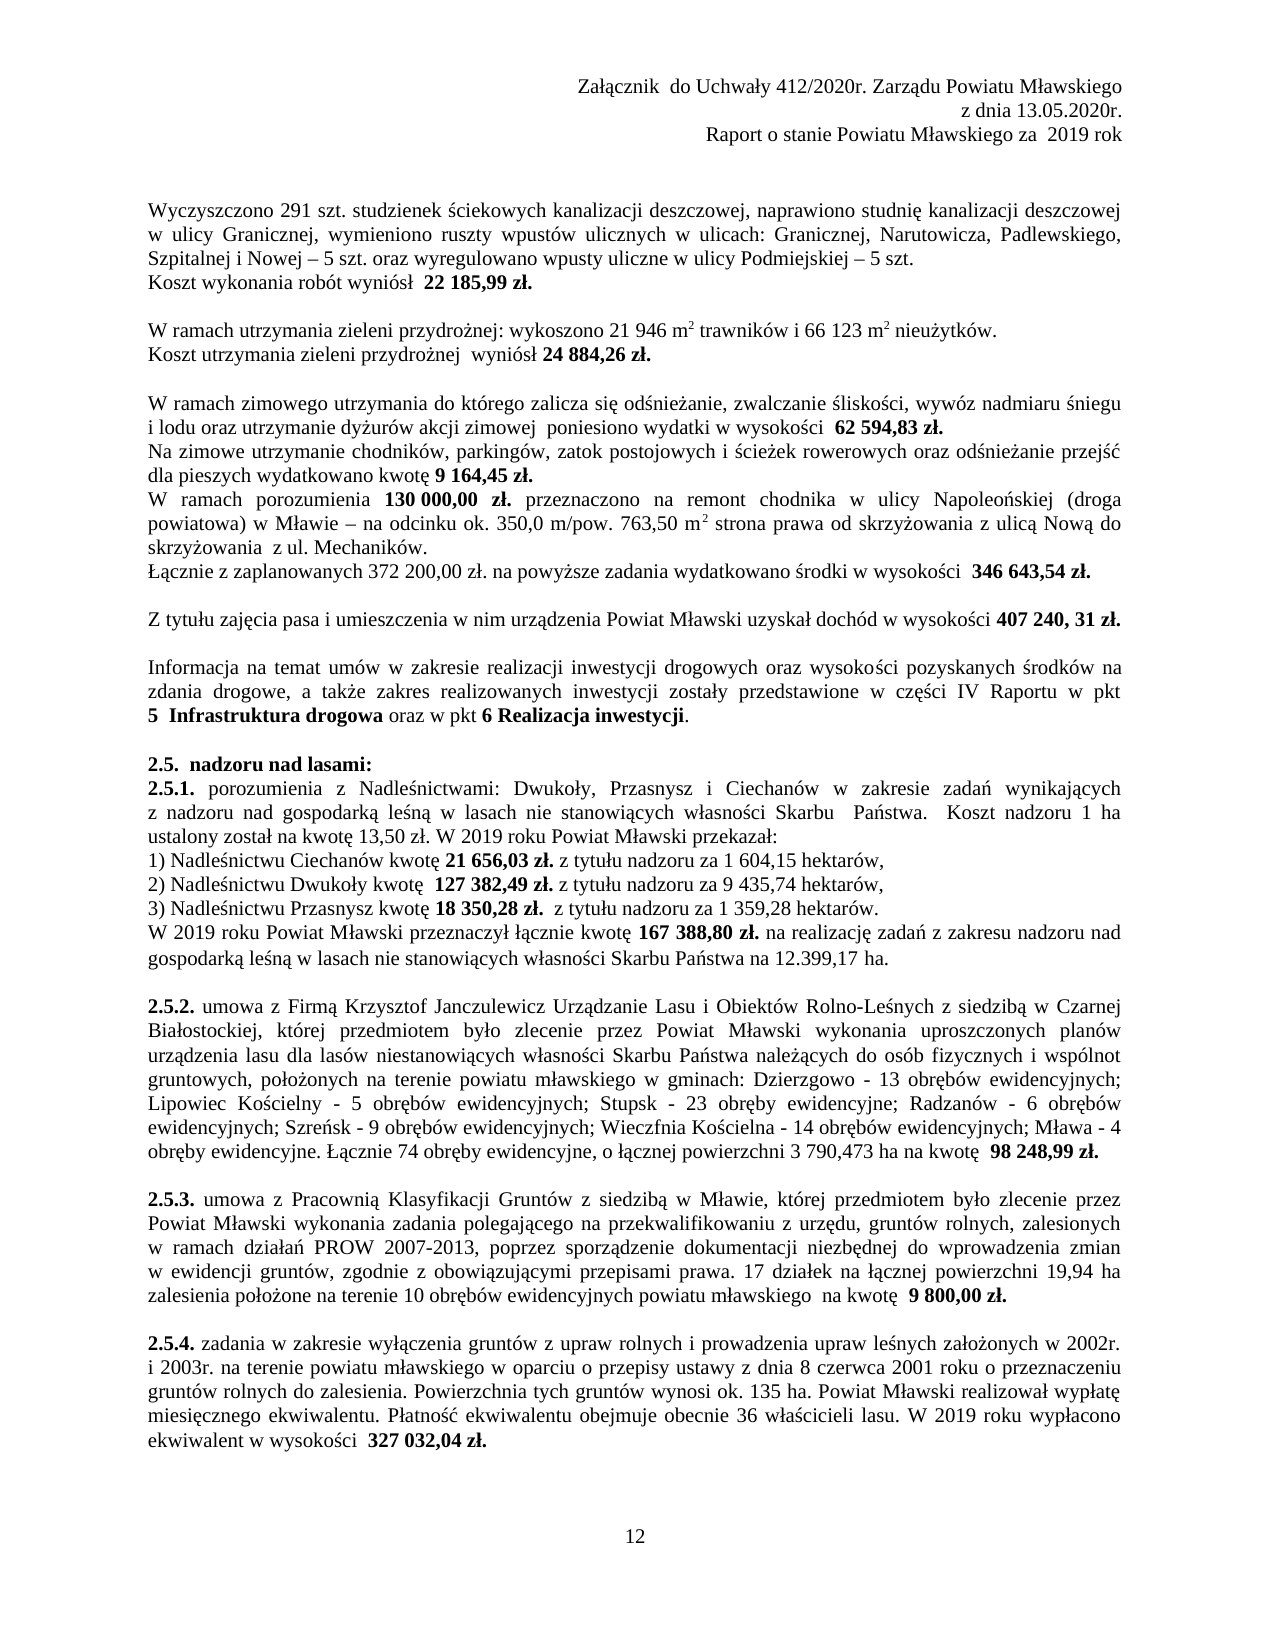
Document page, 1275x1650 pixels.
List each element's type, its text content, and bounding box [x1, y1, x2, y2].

text W 2019 roku Powiat Mławski przeznaczył łącznie kwotę 167 388,80 zł. na realizację zadań z zakresu nadzoru nad gospodarką leśną w lasach nie stanowiących własności Skarbu Państwa na 12.399,17 ha. [148, 920, 1122, 970]
text 2.5.2. umowa z Firmą Krzysztof Janczulewicz Urządzanie Lasu i Obiektów Rolno-Leśnych z siedzibą w Czarnej Białostockiej, której przedmiotem było zlecenie przez Powiat Mławski wykonania uproszczonych planów urządzenia lasu dla lasów niestanowiących własności Skarbu Państwa należących do osób fizycznych i wspólnot gruntowych, położonych na terenie powiatu mławskiego w gminach: Dzierzgowo - 13 obrębów ewidencyjnych; Lipowiec Kościelny - 5 obrębów ewidencyjnych; Stupsk - 23 obręby ewidencyjne; Radzanów - 6 obrębów ewidencyjnych; Szreńsk - 9 obrębów ewidencyjnych; Wieczfnia Kościelna - 14 obrębów ewidencyjnych; Mława - 4 obręby ewidencyjne. Łącznie 74 obręby ewidencyjne, o łącznej powierzchni 3 790,473 ha na kwotę 98 248,99 zł. [148, 994, 1122, 1163]
text Z tytułu zajęcia pasa i umieszczenia w nim urządzenia Powiat Mławski uzyskał dochód w wysokości 407 240, 31 zł. [148, 607, 1122, 631]
text 2.5.3. umowa z Pracownią Klasyfikacji Gruntów z siedzibą w Mławie, której przedmiotem było zlecenie przez Powiat Mławski wykonania zadania polegającego na przekwalifikowaniu z urzędu, gruntów rolnych, zalesionych w ramach działań PROW 2007-2013, poprzez sporządzenie dokumentacji niezbędnej do wprowadzenia zmian w ewidencji gruntów, zgodnie z obowiązującymi przepisami prawa. 17 działek na łącznej powierzchni 19,94 ha zalesienia położone na terenie 10 obrębów ewidencyjnych powiatu mławskiego na kwotę 9 800,00 zł. [148, 1187, 1122, 1307]
text W ramach porozumienia 130 000,00 zł. przeznaczono na remont chodnika w ulicy Napoleońskiej (droga powiatowa) w Mławie – na odcinku ok. 350,0 m/pow. 763,50 m2 strona prawa od skrzyżowania z ulicą Nową do skrzyżowania z ul. Mechaników. [148, 487, 1122, 559]
text Koszt utrzymania zieleni przydrożnej wyniósł 24 884,26 zł. [148, 342, 1122, 366]
text W ramach utrzymania zieleni przydrożnej: wykoszono 21 946 m2 trawników i 66 123 m2 nieużytków. [148, 318, 1122, 342]
text Koszt wykonania robót wyniósł 22 185,99 zł. [148, 270, 1122, 294]
text W ramach zimowego utrzymania do którego zalicza się odśnieżanie, zwalczanie śliskości, wywóz nadmiaru śniegu i lodu oraz utrzymanie dyżurów akcji zimowej poniesiono wydatki w wysokości 62 594,83 zł. [148, 391, 1122, 439]
text Informacja na temat umów w zakresie realizacji inwestycji drogowych oraz wysokości pozyskanych środków na zdania drogowe, a także zakres realizowanych inwestycji zostały przedstawione w części IV Raportu w pkt 5 Infrastruktura drogowa oraz w pkt 6 Realizacja inwestycji. [148, 655, 1122, 727]
text 2.5.4. zadania w zakresie wyłączenia gruntów z upraw rolnych i prowadzenia upraw leśnych założonych w 2002r. i 2003r. na terenie powiatu mławskiego w oparciu o przepisy ustawy z dnia 8 czerwca 2001 roku o przeznaczeniu gruntów rolnych do zalesienia. Powierzchnia tych gruntów wynosi ok. 135 ha. Powiat Mławski realizował wypłatę miesięcznego ekwiwalentu. Płatność ekwiwalentu obejmuje obecnie 36 właścicieli lasu. W 2019 roku wypłacono ekwiwalent w wysokości 327 032,04 zł. [148, 1331, 1122, 1452]
text 1) Nadleśnictwu Ciechanów kwotę 21 656,03 zł. z tytułu nadzoru za 1 604,15 hektarów, [148, 848, 1122, 872]
text 3) Nadleśnictwu Przasnysz kwotę 18 350,28 zł. z tytułu nadzoru za 1 359,28 hektarów. [148, 896, 1122, 920]
text 2) Nadleśnictwu Dwukoły kwotę 127 382,49 zł. z tytułu nadzoru za 9 435,74 hektarów, [148, 872, 1122, 896]
text 2.5. nadzoru nad lasami: [148, 751, 1122, 776]
text 2.5.1. porozumienia z Nadleśnictwami: Dwukoły, Przasnysz i Ciechanów w zakresie zadań wynikających z nadzoru nad gospodarką leśną w lasach nie stanowiących własności Skarbu Państwa. Koszt nadzoru 1 ha ustalony został na kwotę 13,50 zł. W 2019 roku Powiat Mławski przekazał: [148, 776, 1122, 848]
text Wyczyszczono 291 szt. studzienek ściekowych kanalizacji deszczowej, naprawiono studnię kanalizacji deszczowej w ulicy Granicznej, wymieniono ruszty wpustów ulicznych w ulicach: Granicznej, Narutowicza, Padlewskiego, Szpitalnej i Nowej – 5 szt. oraz wyregulowano wpusty uliczne w ulicy Podmiejskiej – 5 szt. [148, 198, 1122, 270]
text Na zimowe utrzymanie chodników, parkingów, zatok postojowych i ścieżek rowerowych oraz odśnieżanie przejść dla pieszych wydatkowano kwotę 9 164,45 zł. [148, 439, 1122, 487]
text Łącznie z zaplanowanych 372 200,00 zł. na powyższe zadania wydatkowano środki w wysokości 346 643,54 zł. [148, 559, 1122, 583]
